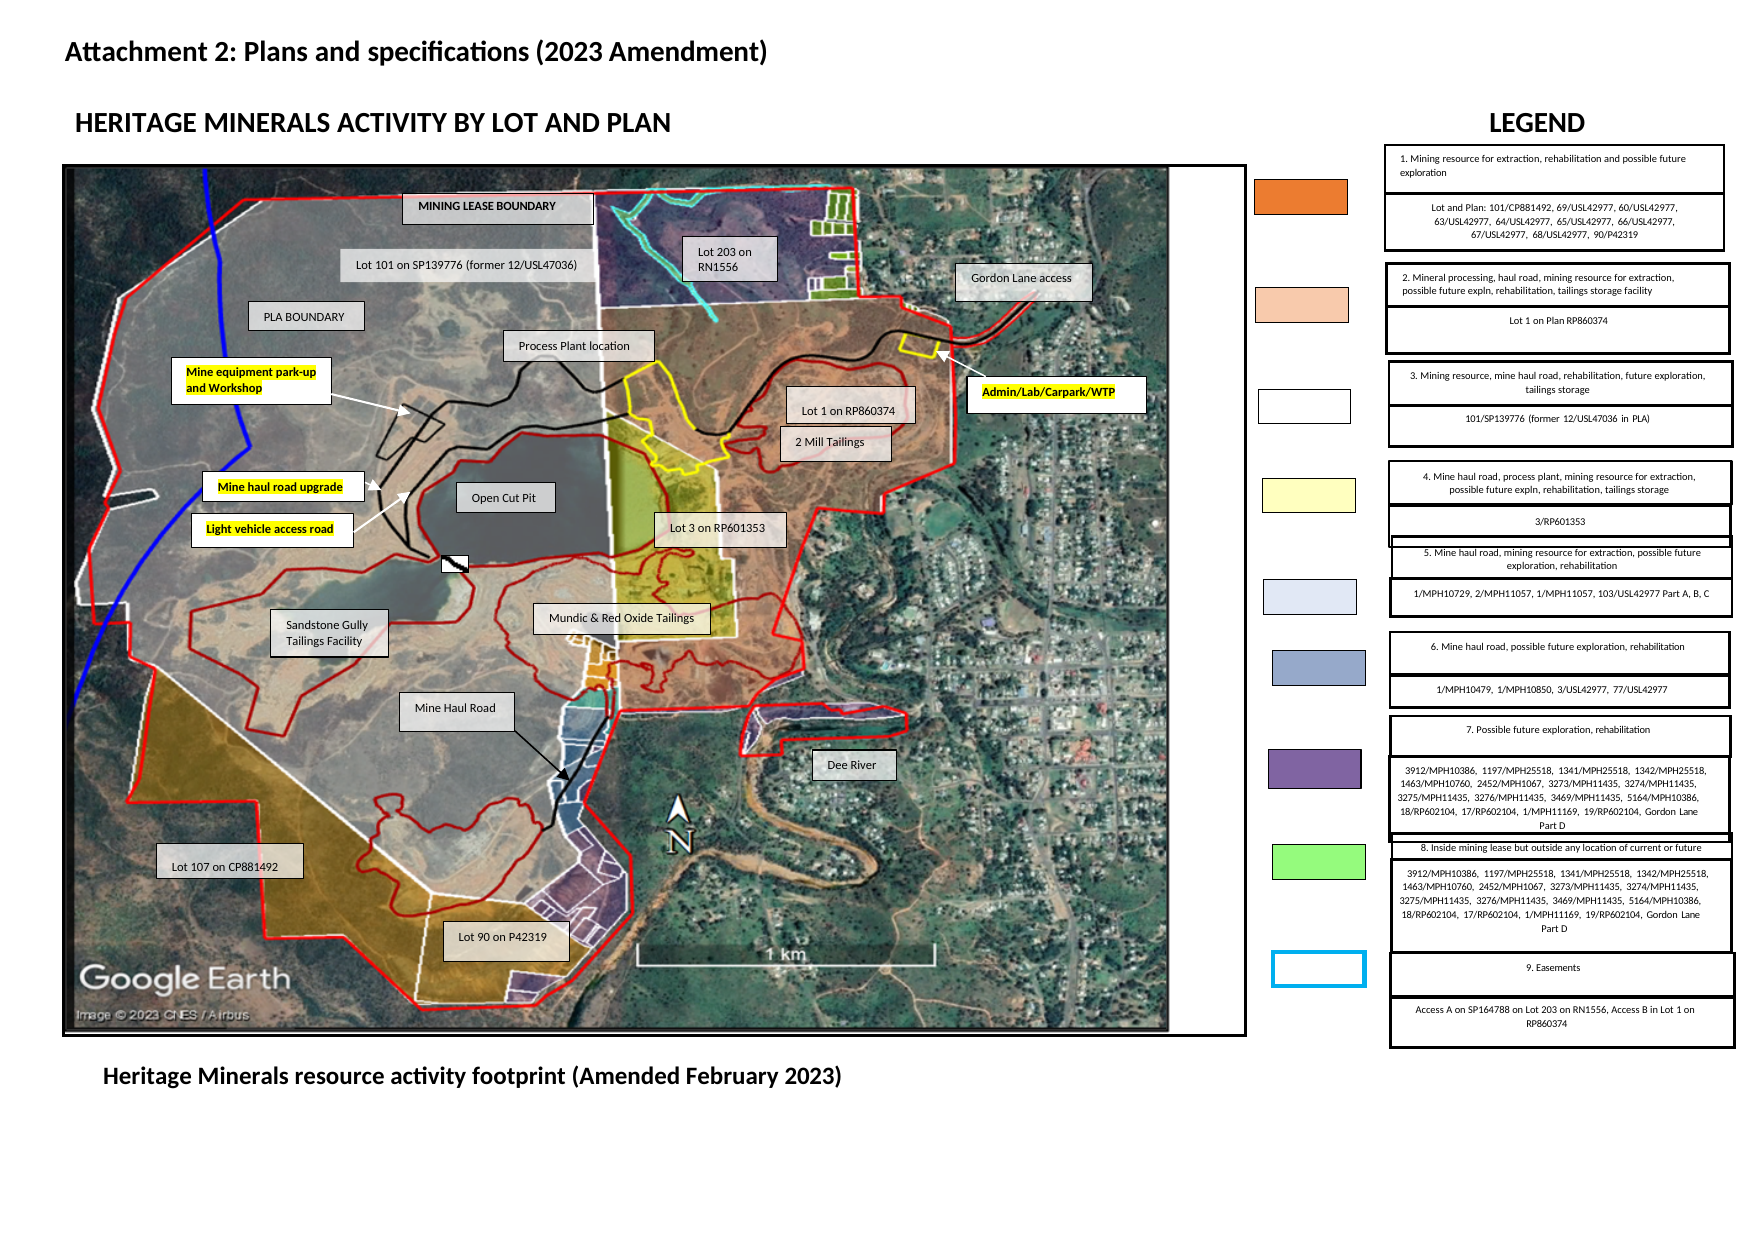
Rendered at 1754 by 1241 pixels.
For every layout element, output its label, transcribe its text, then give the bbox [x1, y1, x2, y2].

picture [65, 167, 1170, 1033]
text Attachment 2: Plans and specifications (2023 Amendment) [64, 33, 1743, 69]
text HERITAGE MINERALS ACTIVITY BY LOT AND PLAN LEGEND [75, 104, 1743, 139]
